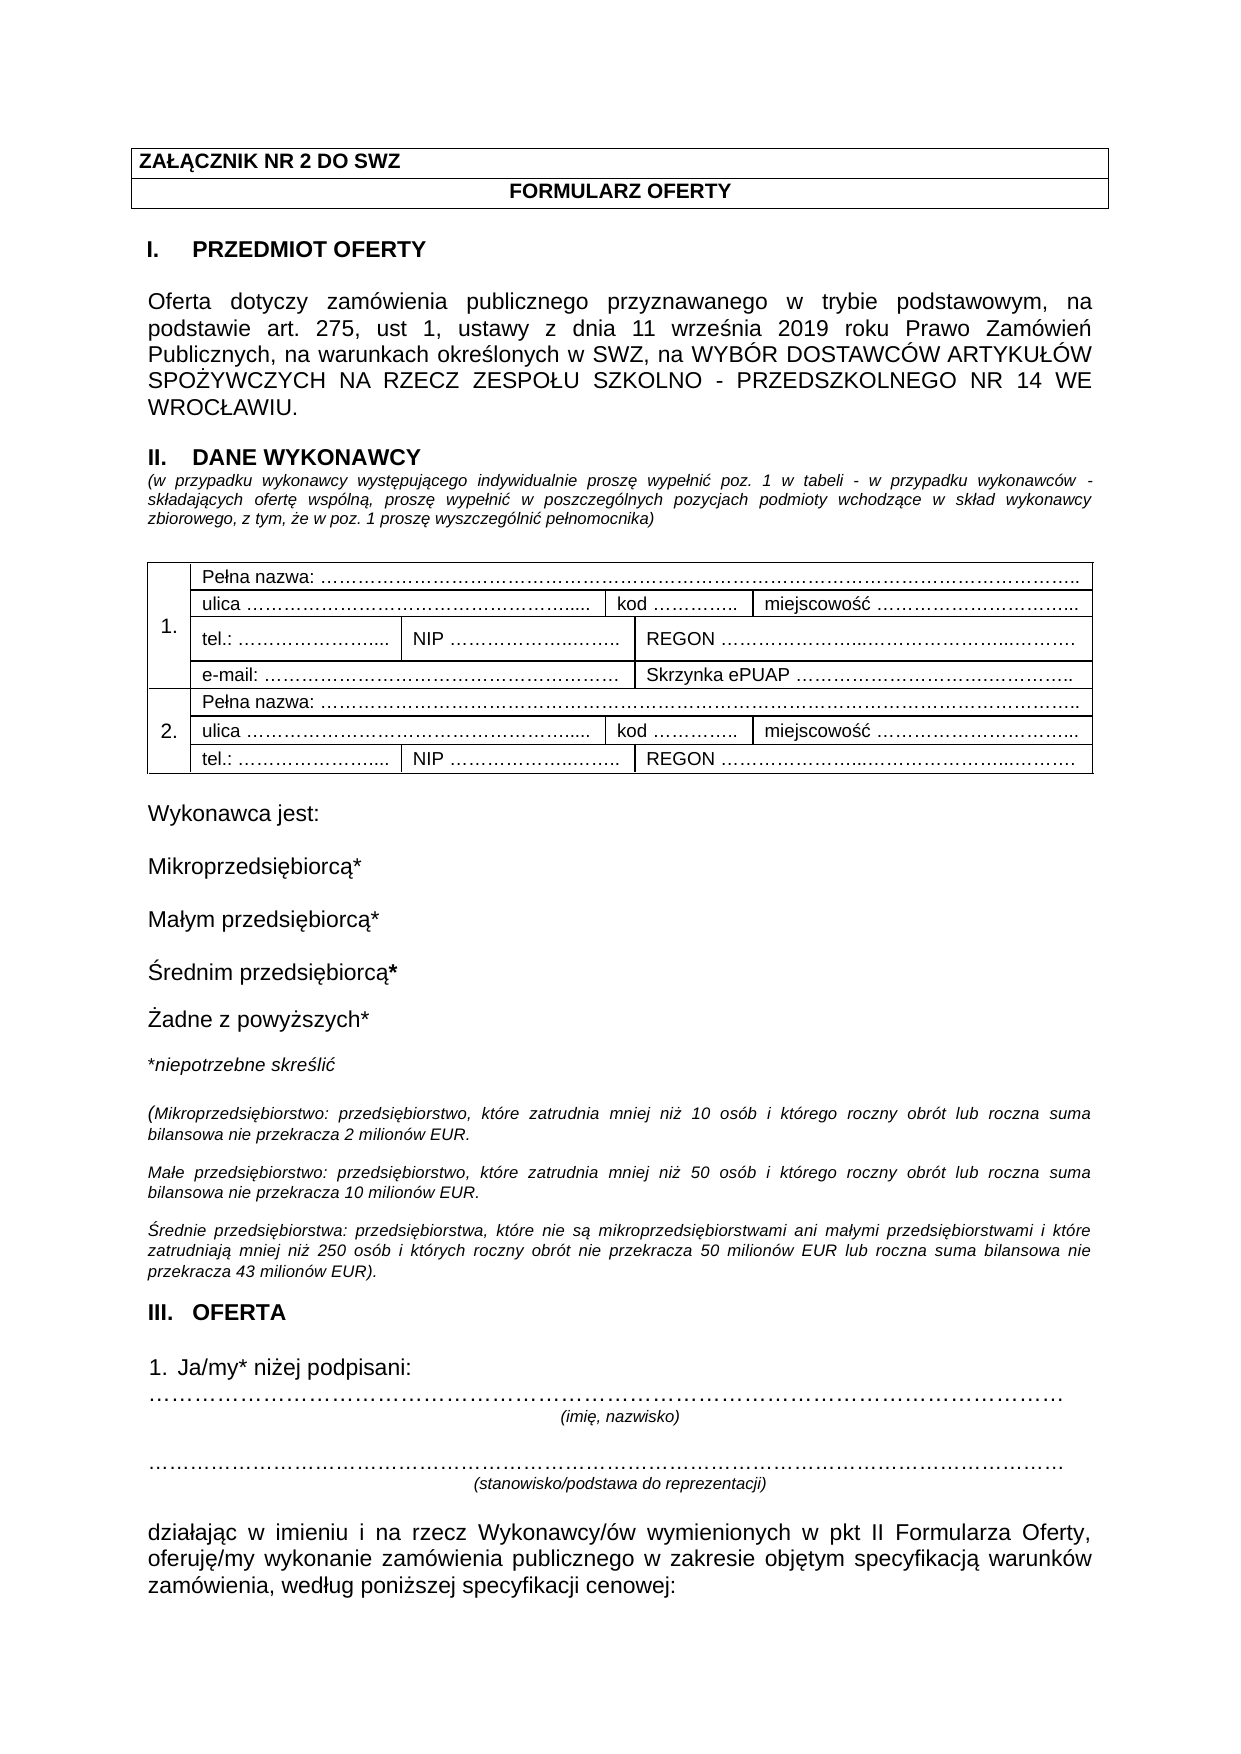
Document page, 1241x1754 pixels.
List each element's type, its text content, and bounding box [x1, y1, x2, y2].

table_cell REGON …………………...…………………...………. [636, 745, 1092, 772]
text Małym przedsiębiorcą* [148, 906, 1093, 932]
text Średnie przedsiębiorstwa: przedsiębiorstwa, które nie są mikroprzedsiębiorstwami ani małymi przedsiębiorstwami i które zatrudniają mniej niż 250 osób i których roczny obrót nie przekracza 50 milionów EUR lub roczna suma bilansowa nie przekracza 43 milionów EUR). [148, 1220, 1093, 1281]
table_cell 2. [148, 689, 190, 772]
table_cell tel.: ………………….... [191, 617, 401, 660]
table_cell e-mail: ………………………………………………… [191, 662, 634, 687]
table_cell ulica ……………………………………………..... [191, 591, 605, 616]
text *niepotrzebne skreślić [148, 1054, 1093, 1076]
text Średnim przedsiębiorcą* [148, 958, 1093, 985]
table_cell FORMULARZ OFERTY [132, 179, 1108, 208]
text …………………………………………………………………………………………………………………… [148, 1449, 1093, 1473]
text (imię, nazwisko) [148, 1406, 1093, 1426]
table_cell ulica ……………………………………………..... [191, 717, 605, 744]
list OFERTA [148, 1299, 1093, 1325]
table_header ZAŁĄCZNIK NR 2 DO SWZ [132, 149, 1108, 178]
text (stanowisko/podstawa do reprezentacji) [148, 1473, 1093, 1493]
table_cell Pełna nazwa: ………………………………………………………………………………………………………….. [191, 689, 1092, 715]
list DANE WYKONAWCY [148, 444, 1093, 470]
table_cell NIP ………………..…….. [402, 617, 634, 660]
table_cell Skrzynka ePUAP ………………………….………….. [636, 662, 1092, 687]
text Małe przedsiębiorstwo: przedsiębiorstwo, które zatrudnia mniej niż 50 osób i którego roczny obrót lub roczna suma bilansowa nie przekracza 10 milionów EUR. [148, 1162, 1093, 1202]
text działając w imieniu i na rzecz Wykonawcy/ów wymienionych w pkt II Formularza Oferty, oferuję/my wykonanie zamówienia publicznego w zakresie objętym specyfikacją warunków zamówienia, według poniższej specyfikacji cenowej: [148, 1519, 1093, 1598]
text (Mikroprzedsiębiorstwo: przedsiębiorstwo, które zatrudnia mniej niż 10 osób i którego roczny obrót lub roczna suma bilansowa nie przekracza 2 milionów EUR. [148, 1102, 1093, 1144]
table_cell tel.: ………………….... [191, 745, 401, 772]
table_header Pełna nazwa: ………………………………………………………………………………………………………….. [191, 563, 1092, 589]
table_header 1. [148, 563, 190, 687]
table_cell REGON …………………...…………………...………. [636, 617, 1092, 660]
list Ja/my* niżej podpisani: [149, 1354, 1093, 1380]
text Mikroprzedsiębiorcą* [148, 853, 1093, 879]
list PRZEDMIOT OFERTY [146, 236, 1093, 262]
table_cell kod ………….. [606, 591, 752, 616]
table_cell NIP ………………..…….. [402, 745, 634, 772]
table_cell miejscowość …………………………... [754, 591, 1092, 616]
table_cell miejscowość …………………………... [754, 717, 1092, 744]
text Wykonawca jest: [148, 800, 1093, 827]
text Oferta dotyczy zamówienia publicznego przyznawanego w trybie podstawowym, na podstawie art. 275, ust 1, ustawy z dnia 11 września 2019 roku Prawo Zamówień Publicznych, na warunkach określonych w SWZ, na WYBÓR DOSTAWCÓW ARTYKUŁÓW SPOŻYWCZYCH NA RZECZ ZESPOŁU SZKOLNO - PRZEDSZKOLNEGO NR 14 WE WROCŁAWIU. [148, 288, 1093, 420]
text (w przypadku wykonawcy występującego indywidualnie proszę wypełnić poz. 1 w tabeli - w przypadku wykonawców składających ofertę wspólną, proszę wypełnić w poszczególnych pozycjach podmioty wchodzące w skład wykonawcy zbiorowego, z tym, że w poz. 1 proszę wyszczególnić pełnomocnika) [148, 470, 1093, 528]
text Żadne z powyższych* [148, 1006, 1093, 1033]
table_cell kod ………….. [606, 717, 752, 744]
text ………………………………………………………………………………………………………… [148, 1380, 1093, 1406]
